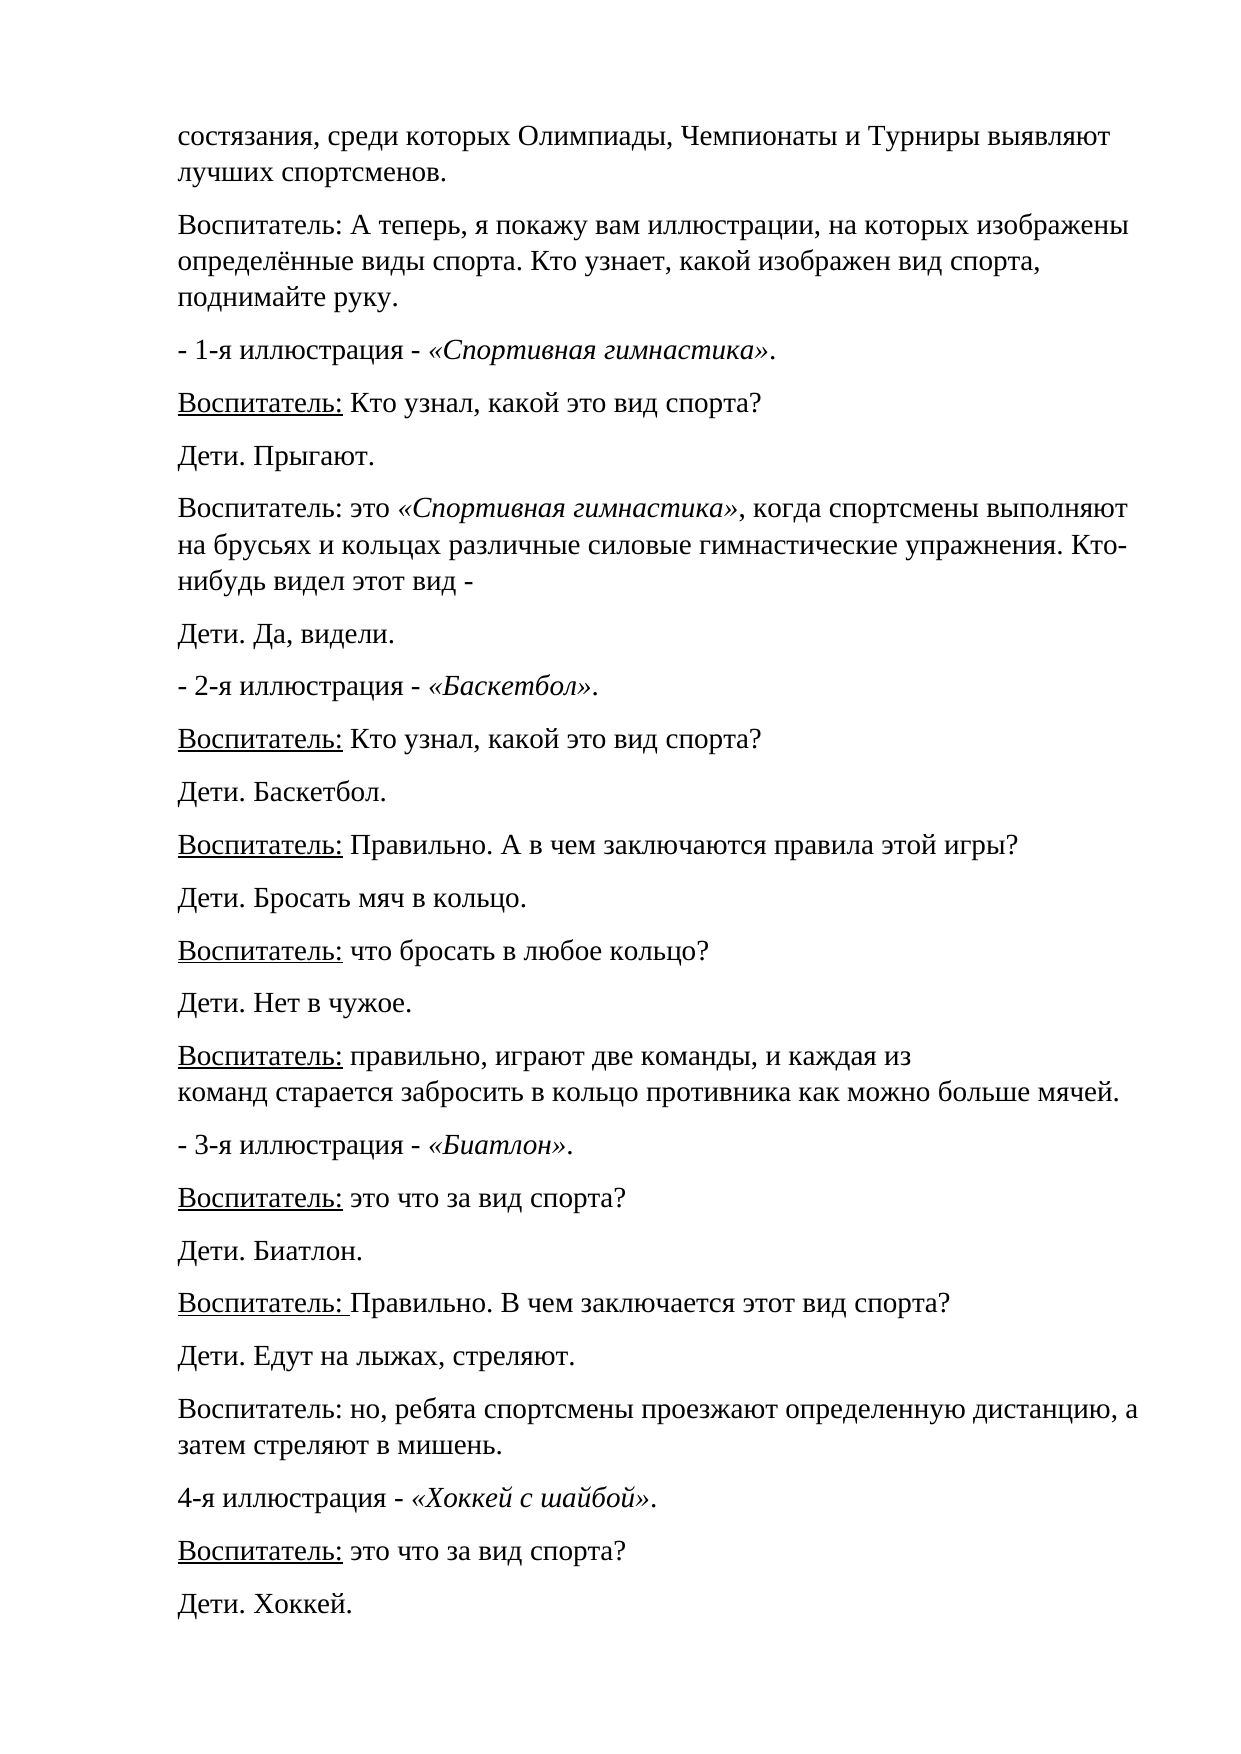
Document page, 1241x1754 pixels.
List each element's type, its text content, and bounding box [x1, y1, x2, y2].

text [177, 118, 1152, 188]
text - 2-я иллюстрация - «Баскетбол». [177, 668, 1152, 702]
text Воспитатель: Правильно. В чем заключается этот вид спорта? [177, 1286, 1152, 1319]
text Воспитатель: что бросать в любое кольцо? [177, 933, 1152, 966]
text Дети. Биатлон. [177, 1233, 1152, 1266]
text Воспитатель: это «Спортивная гимнастика», когда спортсмены выполняют на брусьях и кольцах различные силовые гимнастические упражнения. Кто-нибудь видел этот вид - [177, 491, 1152, 596]
text Дети. Хоккей. [177, 1586, 1152, 1619]
text Воспитатель: Кто узнал, какой это вид спорта? [177, 385, 1152, 418]
text Дети. Прыгают. [177, 438, 1152, 471]
text Дети. Баскетбол. [177, 774, 1152, 808]
text - 1-я иллюстрация - «Спортивная гимнастика». [177, 332, 1152, 366]
text - 3-я иллюстрация - «Биатлон». [177, 1127, 1152, 1161]
text Воспитатель: Кто узнал, какой это вид спорта? [177, 721, 1152, 755]
text Дети. Да, видели. [177, 616, 1152, 649]
text Воспитатель: правильно, играют две команды, и каждая из команд старается забросить в кольцо противника как можно больше мячей. [177, 1038, 1152, 1108]
text Воспитатель: Правильно. А в чем заключаются правила этой игры? [177, 827, 1152, 861]
text Дети. Едут на лыжах, стреляют. [177, 1338, 1152, 1372]
text Воспитатель: это что за вид спорта? [177, 1180, 1152, 1213]
text Дети. Бросать мяч в кольцо. [177, 880, 1152, 913]
text 4-я иллюстрация - «Хоккей с шайбой». [177, 1480, 1152, 1514]
text Воспитатель: А теперь, я покажу вам иллюстрации, на которых изображены определённые виды спорта. Кто узнает, какой изображен вид спорта, поднимайте руку. [177, 207, 1152, 313]
text Воспитатель: это что за вид спорта? [177, 1533, 1152, 1567]
text Дети. Нет в чужое. [177, 985, 1152, 1019]
text Воспитатель: но, ребята спортсмены проезжают определенную дистанцию, а затем стреляют в мишень. [177, 1391, 1152, 1461]
